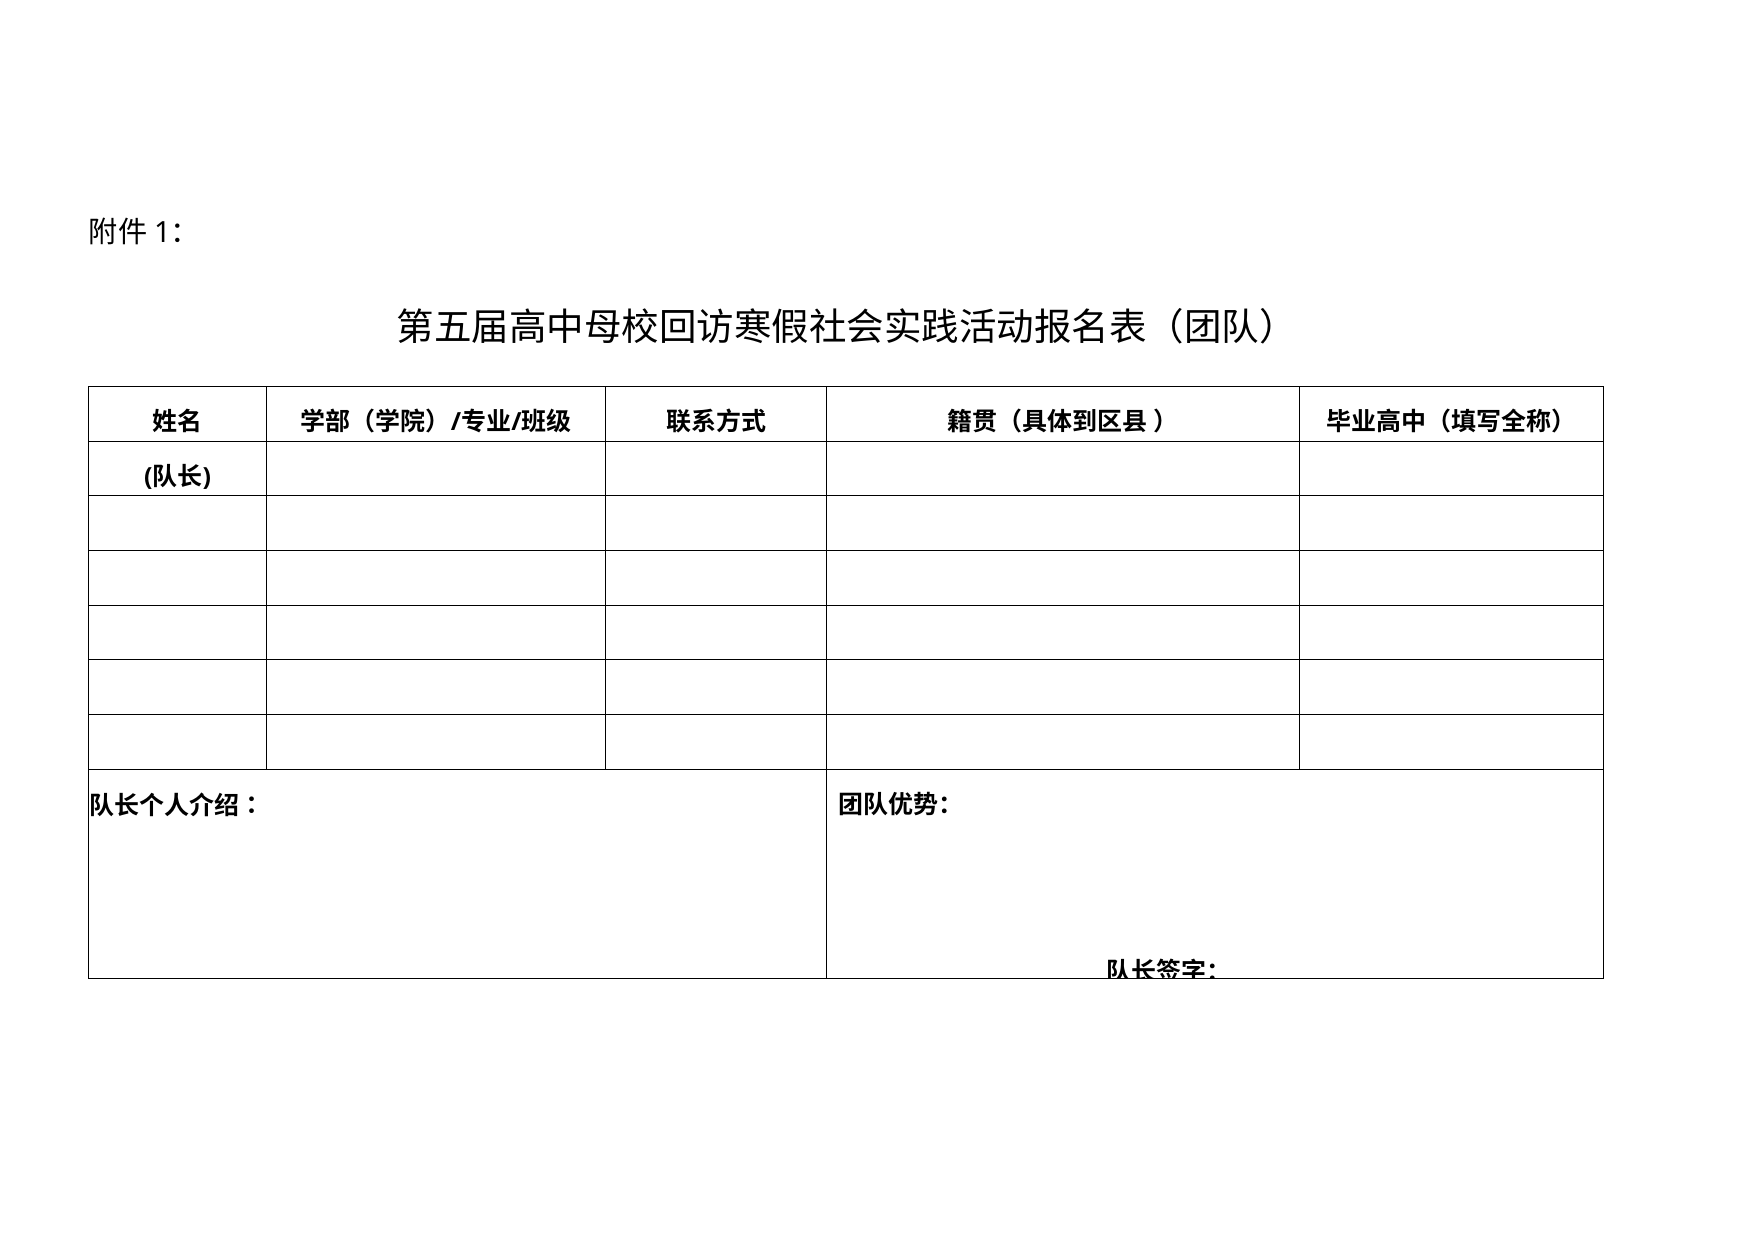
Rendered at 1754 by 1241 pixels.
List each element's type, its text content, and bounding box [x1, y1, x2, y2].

table_header 联系方式 [606, 387, 826, 441]
table_cell [267, 442, 605, 495]
table_cell [89, 606, 266, 659]
table_cell [606, 606, 826, 659]
table_header 姓名 [89, 387, 266, 441]
table_cell [827, 551, 1299, 605]
table_cell 团队优势： 队长签字： 年 月 日 [827, 770, 1603, 978]
table_cell [1300, 442, 1603, 495]
table_cell (队长) [89, 442, 266, 495]
table_cell [267, 606, 605, 659]
table_cell [267, 660, 605, 714]
table_cell [1300, 496, 1603, 550]
table_cell [606, 442, 826, 495]
table_cell [267, 715, 605, 769]
table_header 籍贯（具体到区县 ） [827, 387, 1299, 441]
table_cell [89, 660, 266, 714]
table_cell [827, 660, 1299, 714]
table_cell 队长个人介绍： [89, 770, 826, 978]
table_cell [1300, 715, 1603, 769]
table_cell [827, 606, 1299, 659]
table_cell [267, 496, 605, 550]
table_cell [827, 715, 1299, 769]
table_cell [89, 496, 266, 550]
table_cell [606, 715, 826, 769]
table_cell [1300, 660, 1603, 714]
table_cell [606, 551, 826, 605]
table_cell [1300, 551, 1603, 605]
table_cell [827, 496, 1299, 550]
table_cell [1300, 606, 1603, 659]
table_cell [89, 715, 266, 769]
table_cell [606, 496, 826, 550]
table_header 毕业高中（填写全称） [1300, 387, 1603, 441]
table_header 学部（学院）/专业/班级 [267, 387, 605, 441]
table_cell [606, 660, 826, 714]
table_cell [89, 551, 266, 605]
text 附件 1： [89, 198, 1604, 263]
table_cell [827, 442, 1299, 495]
table_cell [267, 551, 605, 605]
text 第五届高中母校回访寒假社会实践活动报名表（团队） [89, 292, 1604, 357]
